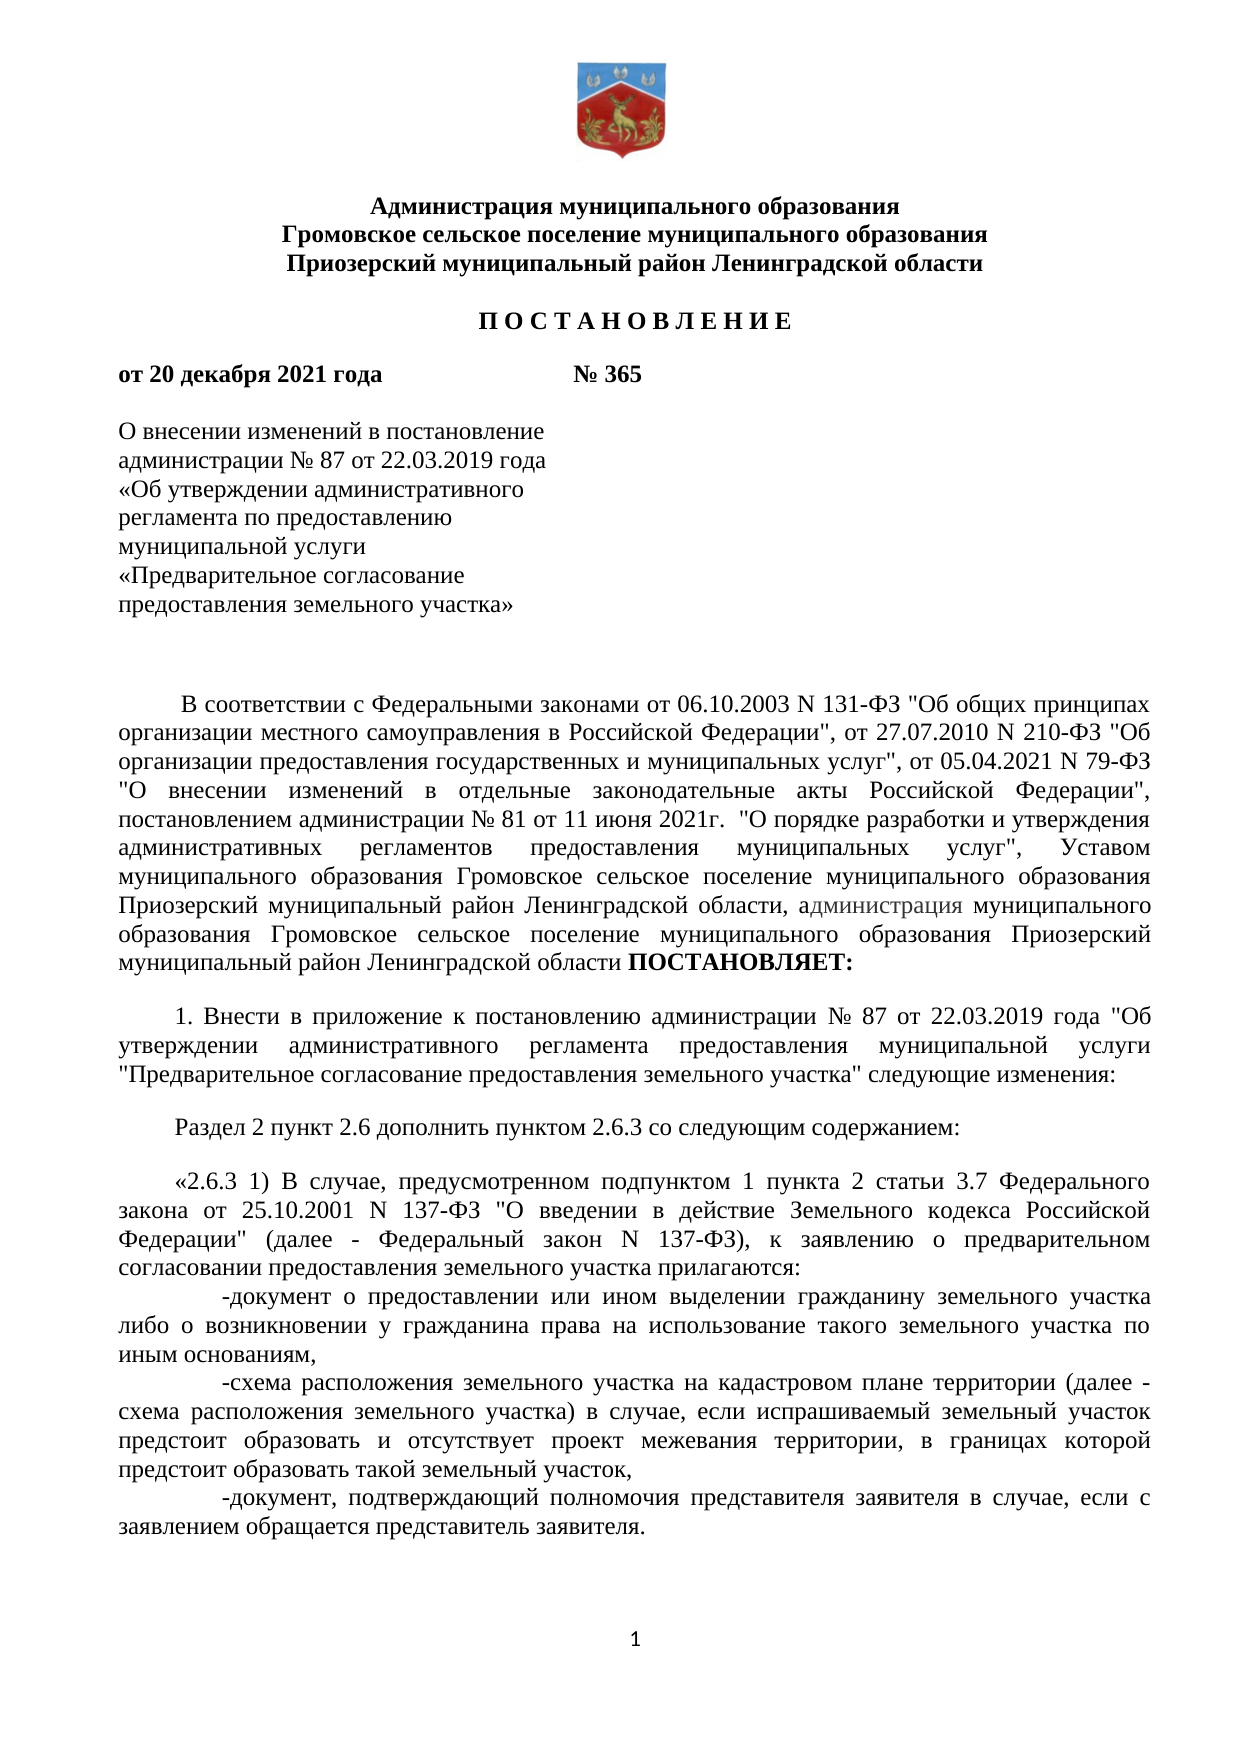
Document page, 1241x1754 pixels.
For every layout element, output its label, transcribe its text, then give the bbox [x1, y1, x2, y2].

text от 20 декабря 2021 года № 365 [118, 359, 1152, 387]
text -документ, подтверждающий полномочия представителя заявителя в случае, если с заявлением обращается представитель заявителя. [118, 1482, 1152, 1540]
text Громовское сельское поселение муниципального образования [118, 219, 1152, 248]
text «2.6.3 1) В случае, предусмотренном подпунктом 1 пункта 2 статьи 3.7 Федерального закона от 25.10.2001 N 137-ФЗ "О введении в действие Земельного кодекса Российской Федерации" (далее - Федеральный закон N 137-ФЗ), к заявлению о предварительном согласовании предоставления земельного участка прилагаются: [118, 1166, 1152, 1281]
text О внесении изменений в постановление администрации № 87 от 22.03.2019 года [118, 416, 561, 474]
picture [576, 59, 668, 162]
text муниципальной услуги «Предварительное согласование предоставления земельного участка» [118, 531, 561, 617]
text П О С Т А Н О В Л Е Н И Е [118, 306, 1152, 334]
text «Об утверждении административного регламента по предоставлению [118, 474, 561, 531]
text В соответствии с Федеральными законами от 06.10.2003 N 131-ФЗ "Об общих принципах организации местного самоуправления в Российской Федерации", от 27.07.2010 N 210-ФЗ "Об организации предоставления государственных и муниципальных услуг", от 05.04.2021 N 79-ФЗ "О внесении изменений в отдельные законодательные акты Российской Федерации", постановлением администрации № 81 от 11 июня 2021г. "О порядке разработки и утверждения административных регламентов предоставления муниципальных услуг", Уставом муниципального образования Громовское сельское поселение муниципального образования Приозерский муниципальный район Ленинградской области, администрация муниципального образования Громовское сельское поселение муниципального образования Приозерский муниципальный район Ленинградской области ПОСТАНОВЛЯЕТ: [118, 689, 1152, 976]
text Администрация муниципального образования [118, 191, 1152, 219]
text -документ о предоставлении или ином выделении гражданину земельного участка либо о возникновении у гражданина права на использование такого земельного участка по иным основаниям, [118, 1281, 1152, 1367]
text 1. Внести в приложение к постановлению администрации № 87 от 22.03.2019 года "Об утверждении административного регламента предоставления муниципальной услуги "Предварительное согласование предоставления земельного участка" следующие изменения: [118, 1001, 1152, 1087]
text -схема расположения земельного участка на кадастровом плане территории (далее - схема расположения земельного участка) в случае, если испрашиваемый земельный участок предстоит образовать и отсутствует проект межевания территории, в границах которой предстоит образовать такой земельный участок, [118, 1367, 1152, 1482]
text Раздел 2 пункт 2.6 дополнить пунктом 2.6.3 со следующим содержанием: [118, 1112, 1152, 1141]
text Приозерский муниципальный район Ленинградской области [118, 248, 1152, 277]
